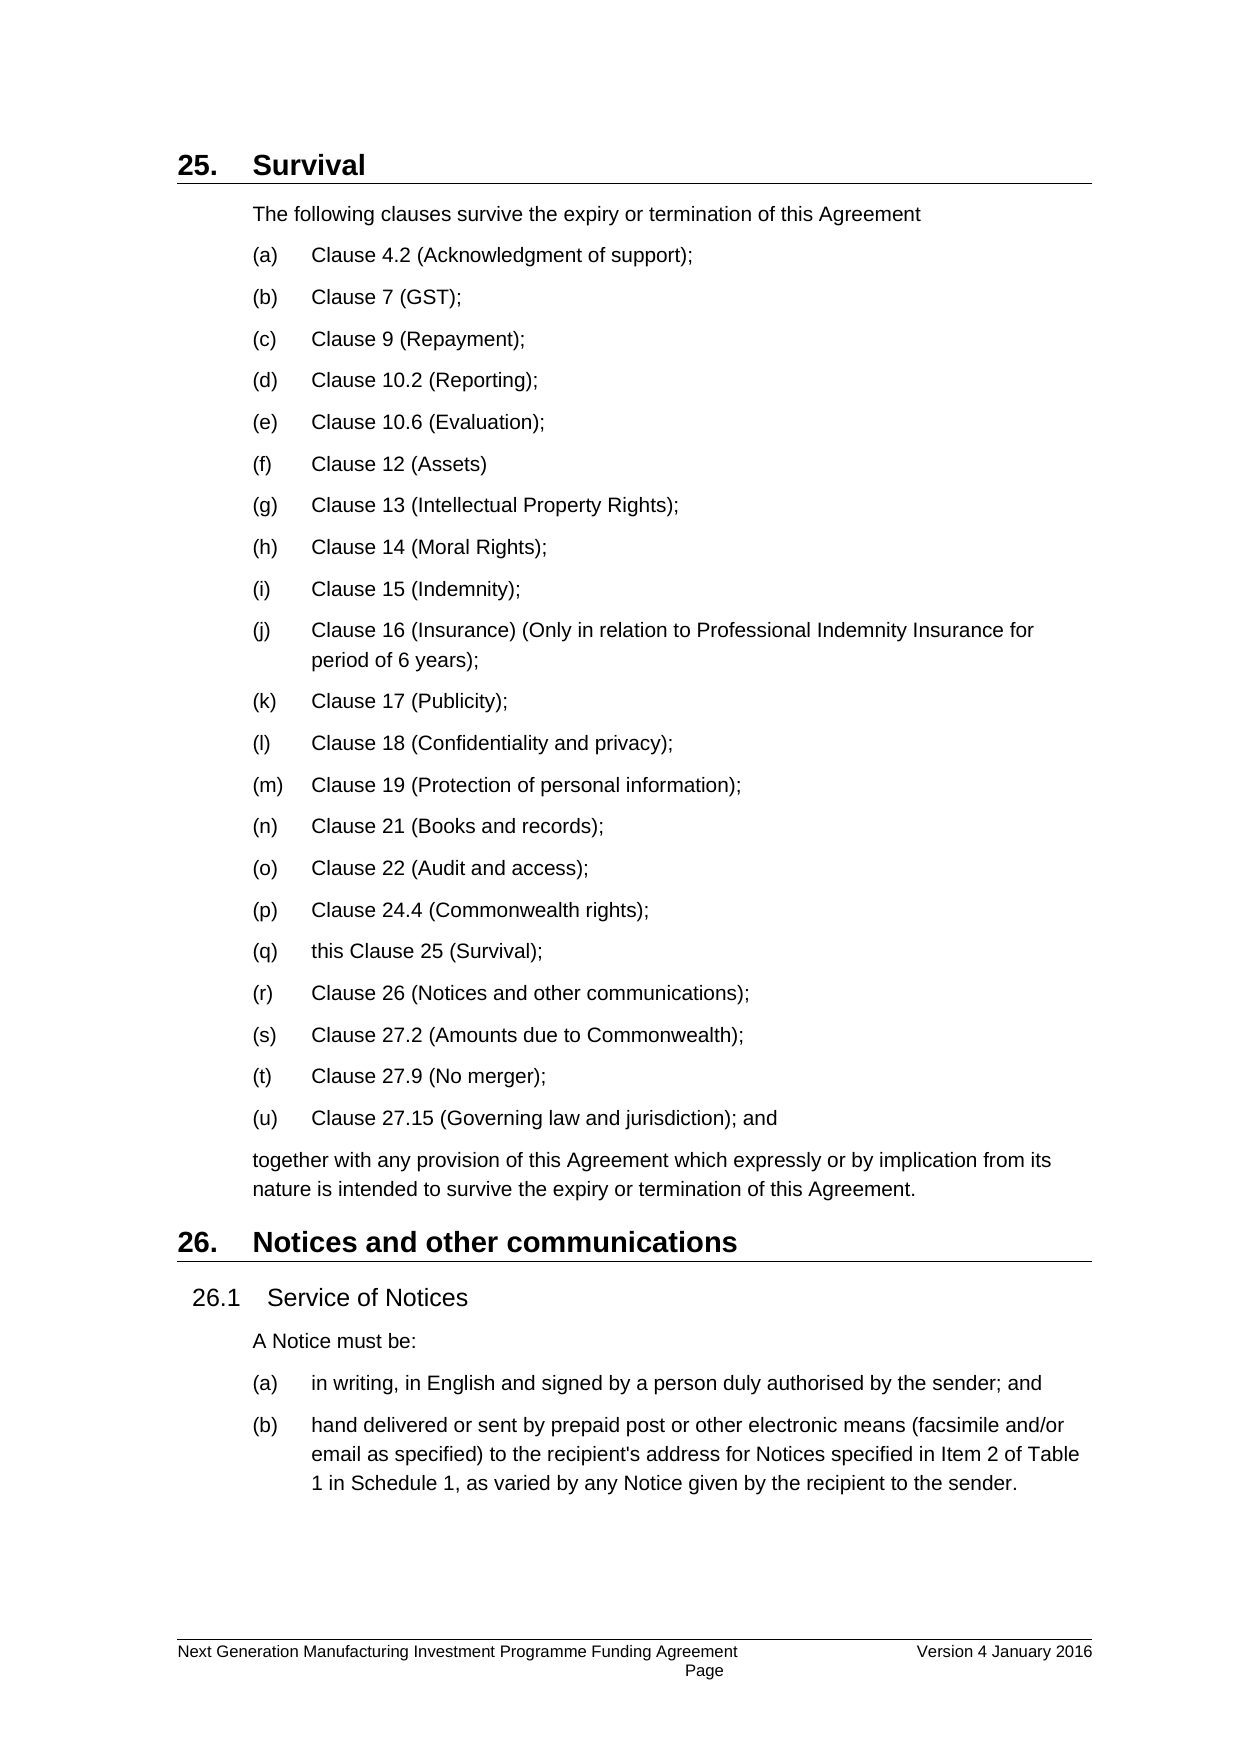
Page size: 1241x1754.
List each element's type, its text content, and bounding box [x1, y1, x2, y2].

subtitle Notices and other communications [177, 1226, 1092, 1261]
list Clause 27.15 (Governing law and jurisdiction); and [252, 1101, 1092, 1130]
list in writing, in English and signed by a person duly authorised by the sender; and [252, 1366, 1092, 1395]
text together with any provision of this Agreement which expressly or by implication from its nature is intended to survive the expiry or termination of this Agreement. [252, 1142, 1092, 1201]
list Clause 7 (GST); [252, 280, 1092, 309]
list this Clause 25 (Survival); [252, 934, 1092, 963]
list Clause 9 (Repayment); [252, 321, 1092, 351]
list Clause 15 (Indemnity); [252, 571, 1092, 601]
list Clause 21 (Books and records); [252, 809, 1092, 838]
list Clause 22 (Audit and access); [252, 851, 1092, 880]
list Clause 17 (Publicity); [252, 684, 1092, 713]
subtitle Survival [177, 148, 1092, 183]
list Clause 13 (Intellectual Property Rights); [252, 488, 1092, 517]
list Clause 4.2 (Acknowledgment of support); [252, 238, 1092, 267]
list Clause 24.4 (Commonwealth rights); [252, 892, 1092, 921]
list Clause 19 (Protection of personal information); [252, 767, 1092, 796]
text The following clauses survive the expiry or termination of this Agreement [252, 196, 1092, 226]
list Clause 10.2 (Reporting); [252, 363, 1092, 392]
text A Notice must be: [252, 1324, 1092, 1353]
list Clause 18 (Confidentiality and privacy); [252, 726, 1092, 755]
list Clause 14 (Moral Rights); [252, 530, 1092, 559]
subtitle Service of Notices [192, 1282, 1092, 1312]
list Clause 26 (Notices and other communications); [252, 976, 1092, 1005]
list Clause 27.2 (Amounts due to Commonwealth); [252, 1017, 1092, 1046]
list Clause 12 (Assets) [252, 446, 1092, 476]
list hand delivered or sent by prepaid post or other electronic means (facsimile and/or email as specified) to the recipient's address for Notices specified in Item 2 of Table 1 in Schedule 1, as varied by any Notice given by the recipient to the sender. [252, 1407, 1092, 1495]
list Clause 10.6 (Evaluation); [252, 405, 1092, 434]
list Clause 27.9 (No merger); [252, 1059, 1092, 1088]
list Clause 16 (Insurance) (Only in relation to Professional Indemnity Insurance for period of 6 years); [252, 613, 1092, 671]
